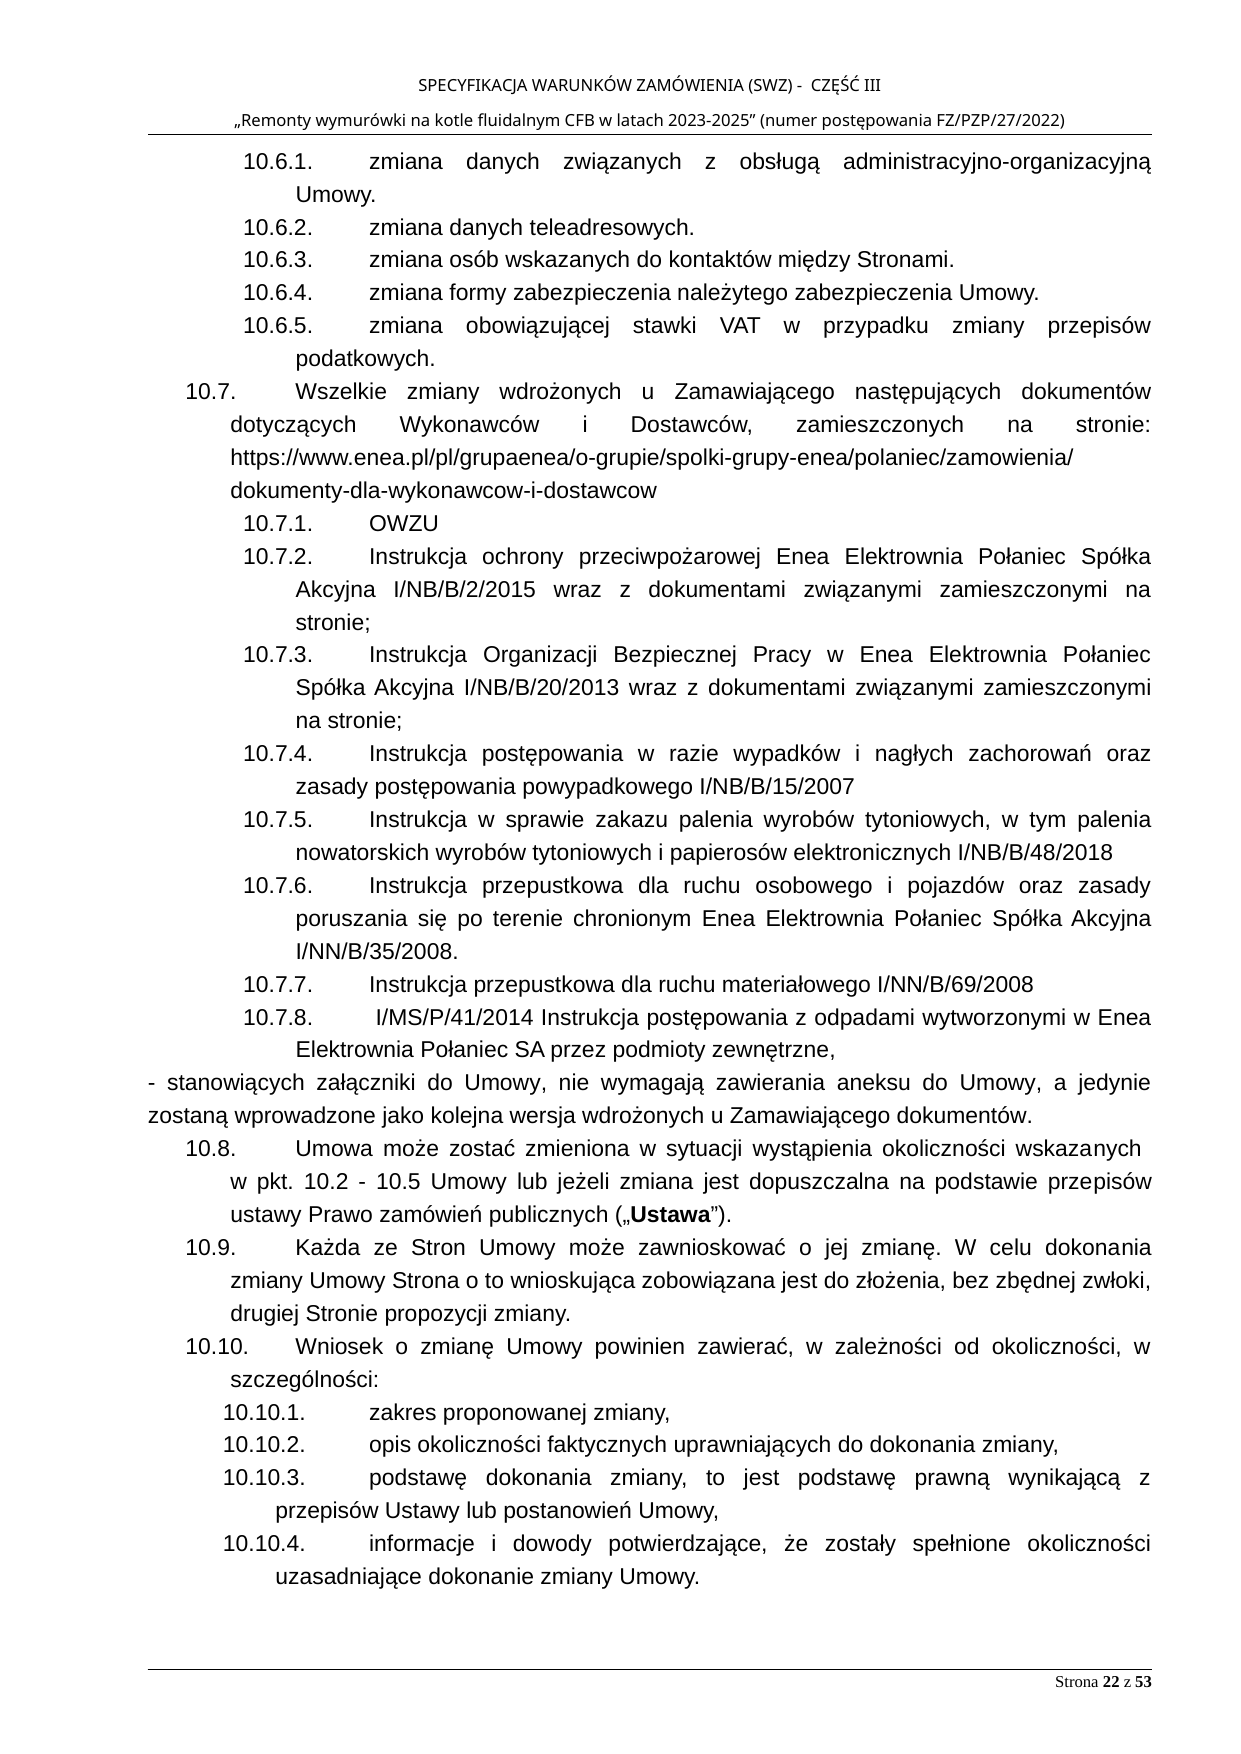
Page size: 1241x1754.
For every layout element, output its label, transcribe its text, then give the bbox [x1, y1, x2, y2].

subtitle Instrukcja w sprawie zakazu palenia wyrobów tytoniowych, w tym palenia nowatorskich wyrobów tytoniowych i papierosów elektronicznych I/NB/B/48/2018 [243, 806, 1152, 865]
subtitle podstawę dokonania zmiany, to jest podstawę prawną wynikającą z przepisów Ustawy lub postanowień Umowy, [223, 1464, 1152, 1524]
subtitle zmiana obowiązującej stawki VAT w przypadku zmiany przepisów podatkowych. [243, 312, 1152, 372]
subtitle zmiana osób wskazanych do kontaktów między Stronami. [243, 246, 1152, 273]
subtitle Instrukcja przepustkowa dla ruchu materiałowego I/NN/B/69/2008 [243, 971, 1152, 997]
subtitle opis okoliczności faktycznych uprawniających do dokonania zmiany, [223, 1431, 1152, 1458]
subtitle I/MS/P/41/2014 Instrukcja postępowania z odpadami wytworzonymi w Enea Elektrownia Połaniec SA przez podmioty zewnętrzne, [243, 1003, 1152, 1063]
subtitle Instrukcja postępowania w razie wypadków i nagłych zachorowań oraz zasady postępowania powypadkowego I/NB/B/15/2007 [243, 740, 1152, 799]
subtitle Wniosek o zmianę Umowy powinien zawierać, w zależności od okoliczności, w szczególności: [185, 1333, 1152, 1392]
subtitle Umowa może zostać zmieniona w sytuacji wystąpienia okoliczności wskazanych w pkt. 10.2 - 10.5 Umowy lub jeżeli zmiana jest dopuszczalna na podstawie przepisów ustawy Prawo zamówień publicznych („Ustawa”). [185, 1135, 1152, 1227]
subtitle Instrukcja przepustkowa dla ruchu osobowego i pojazdów oraz zasady poruszania się po terenie chronionym Enea Elektrownia Połaniec Spółka Akcyjna I/NN/B/35/2008. [243, 872, 1152, 964]
subtitle zmiana danych teleadresowych. [243, 213, 1152, 240]
subtitle zmiana formy zabezpieczenia należytego zabezpieczenia Umowy. [243, 279, 1152, 306]
subtitle Wszelkie zmiany wdrożonych u Zamawiającego następujących dokumentów dotyczących Wykonawców i Dostawców, zamieszczonych na stronie: https://www.enea.pl/pl/grupaenea/o-grupie/spolki-grupy-enea/polaniec/zamowienia/dokumenty-dla-wykonawcow-i-dostawcow [185, 378, 1152, 503]
subtitle Każda ze Stron Umowy może zawnioskować o jej zmianę. W celu dokonania zmiany Umowy Strona o to wnioskująca zobowiązana jest do złożenia, bez zbędnej zwłoki, drugiej Stronie propozycji zmiany. [185, 1234, 1152, 1326]
subtitle zakres proponowanej zmiany, [223, 1398, 1152, 1425]
subtitle Instrukcja ochrony przeciwpożarowej Enea Elektrownia Połaniec Spółka Akcyjna I/NB/B/2/2015 wraz z dokumentami związanymi zamieszczonymi na stronie; [243, 543, 1152, 635]
subtitle OWZU [243, 510, 1152, 536]
subtitle informacje i dowody potwierdzające, że zostały spełnione okoliczności uzasadniające dokonanie zmiany Umowy. [223, 1530, 1152, 1589]
text - stanowiących załączniki do Umowy, nie wymagają zawierania aneksu do Umowy, a jedynie zostaną wprowadzone jako kolejna wersja wdrożonych u Zamawiającego dokumentów. [148, 1069, 1152, 1129]
subtitle Instrukcja Organizacji Bezpiecznej Pracy w Enea Elektrownia Połaniec Spółka Akcyjna I/NB/B/20/2013 wraz z dokumentami związanymi zamieszczonymi na stronie; [243, 641, 1152, 734]
subtitle zmiana danych związanych z obsługą administracyjno-organizacyjną Umowy. [243, 148, 1152, 207]
